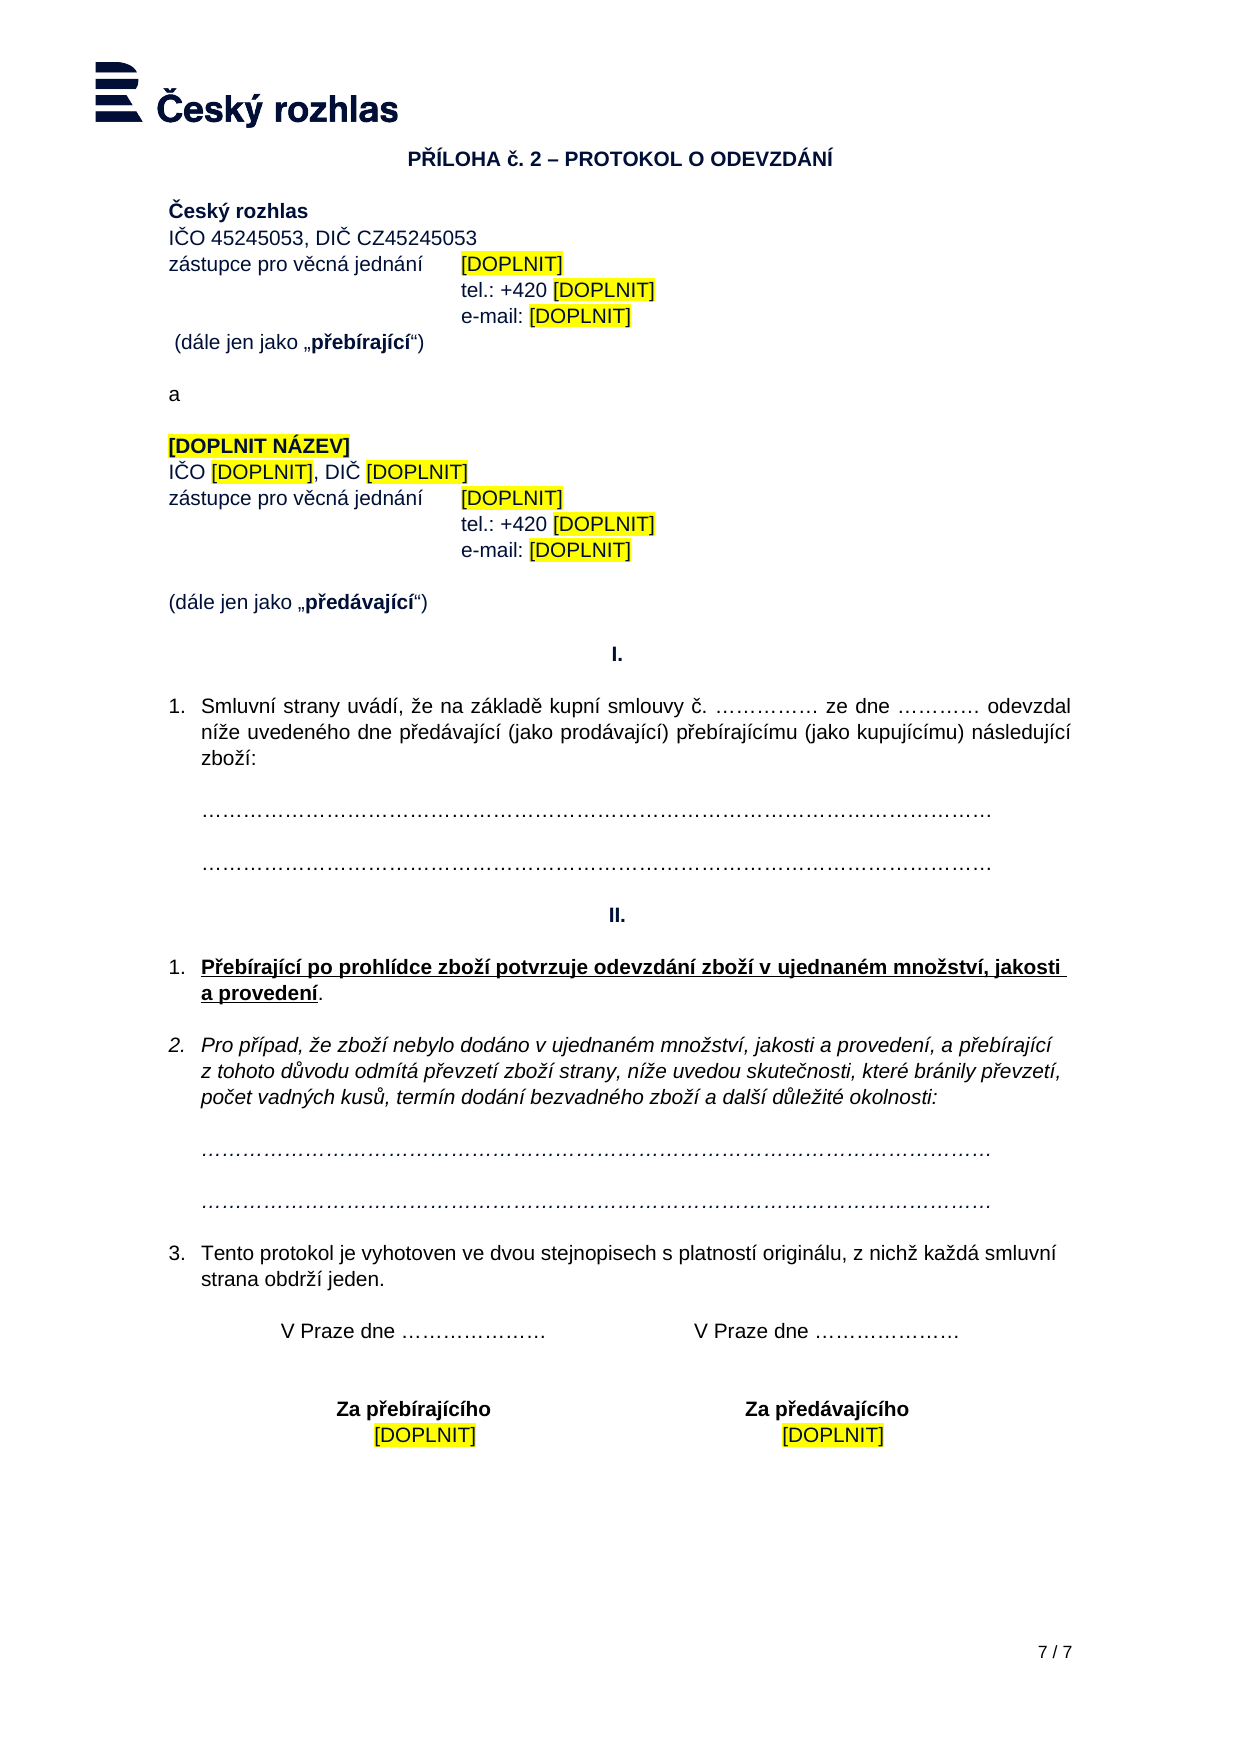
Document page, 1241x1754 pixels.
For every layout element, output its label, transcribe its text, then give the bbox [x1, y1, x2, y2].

text Český rozhlas [168, 198, 1072, 224]
list Smluvní strany uvádí, že na základě kupní smlouvy č. …………… ze dne ………… odevzdal níže uvedeného dne předávající (jako prodávající) přebírajícímu (jako kupujícímu) následující zboží: [168, 693, 1072, 771]
table_cell Za předávajícího [DOPLNIT] [621, 1344, 1033, 1526]
list Tento protokol je vyhotoven ve dvou stejnopisech s platností originálu, z nichž každá smluvní strana obdrží jeden. [168, 1240, 1072, 1292]
list …………………………………………………………………………………………………… [201, 797, 1072, 823]
text IČO 45245053, DIČ CZ45245053 [168, 224, 1072, 250]
table_header V Praze dne ………………… [621, 1318, 1033, 1344]
text (dále jen jako „předávající“) [168, 589, 1072, 615]
text a [168, 380, 1072, 406]
table_header V Praze dne ………………… [207, 1318, 621, 1344]
text e-mail: [DOPLNIT] [168, 537, 1072, 563]
subtitle …………………………………………………………………………………………………… [168, 1136, 1072, 1162]
list …………………………………………………………………………………………………… [201, 849, 1072, 875]
table_cell Za přebírajícího [DOPLNIT] [207, 1344, 621, 1526]
text PŘÍLOHA č. 2 – PROTOKOL O ODEVZDÁNÍ [168, 146, 1072, 172]
text (dále jen jako „přebírající“) [168, 328, 1072, 354]
subtitle …………………………………………………………………………………………………… [168, 1188, 1072, 1214]
text [DOPLNIT NÁZEV] [168, 432, 1072, 458]
text e-mail: [DOPLNIT] [168, 302, 1072, 328]
text tel.: +420 [DOPLNIT] [168, 276, 1072, 302]
text zástupce pro věcná jednání [DOPLNIT] [168, 484, 1072, 511]
picture [95, 62, 398, 128]
list Přebírající po prohlídce zboží potvrzuje odevzdání zboží v ujednaném množství, jakosti a provedení. [168, 953, 1072, 1005]
text tel.: +420 [DOPLNIT] [168, 511, 1072, 537]
text IČO [DOPLNIT], DIČ [DOPLNIT] [168, 458, 1072, 484]
text zástupce pro věcná jednání [DOPLNIT] [168, 250, 1072, 276]
list Pro případ, že zboží nebylo dodáno v ujednaném množství, jakosti a provedení, a přebírající z tohoto důvodu odmítá převzetí zboží strany, níže uvedou skutečnosti, které bránily převzetí, počet vadných kusů, termín dodání bezvadného zboží a další důležité okolnosti: [168, 1031, 1072, 1109]
